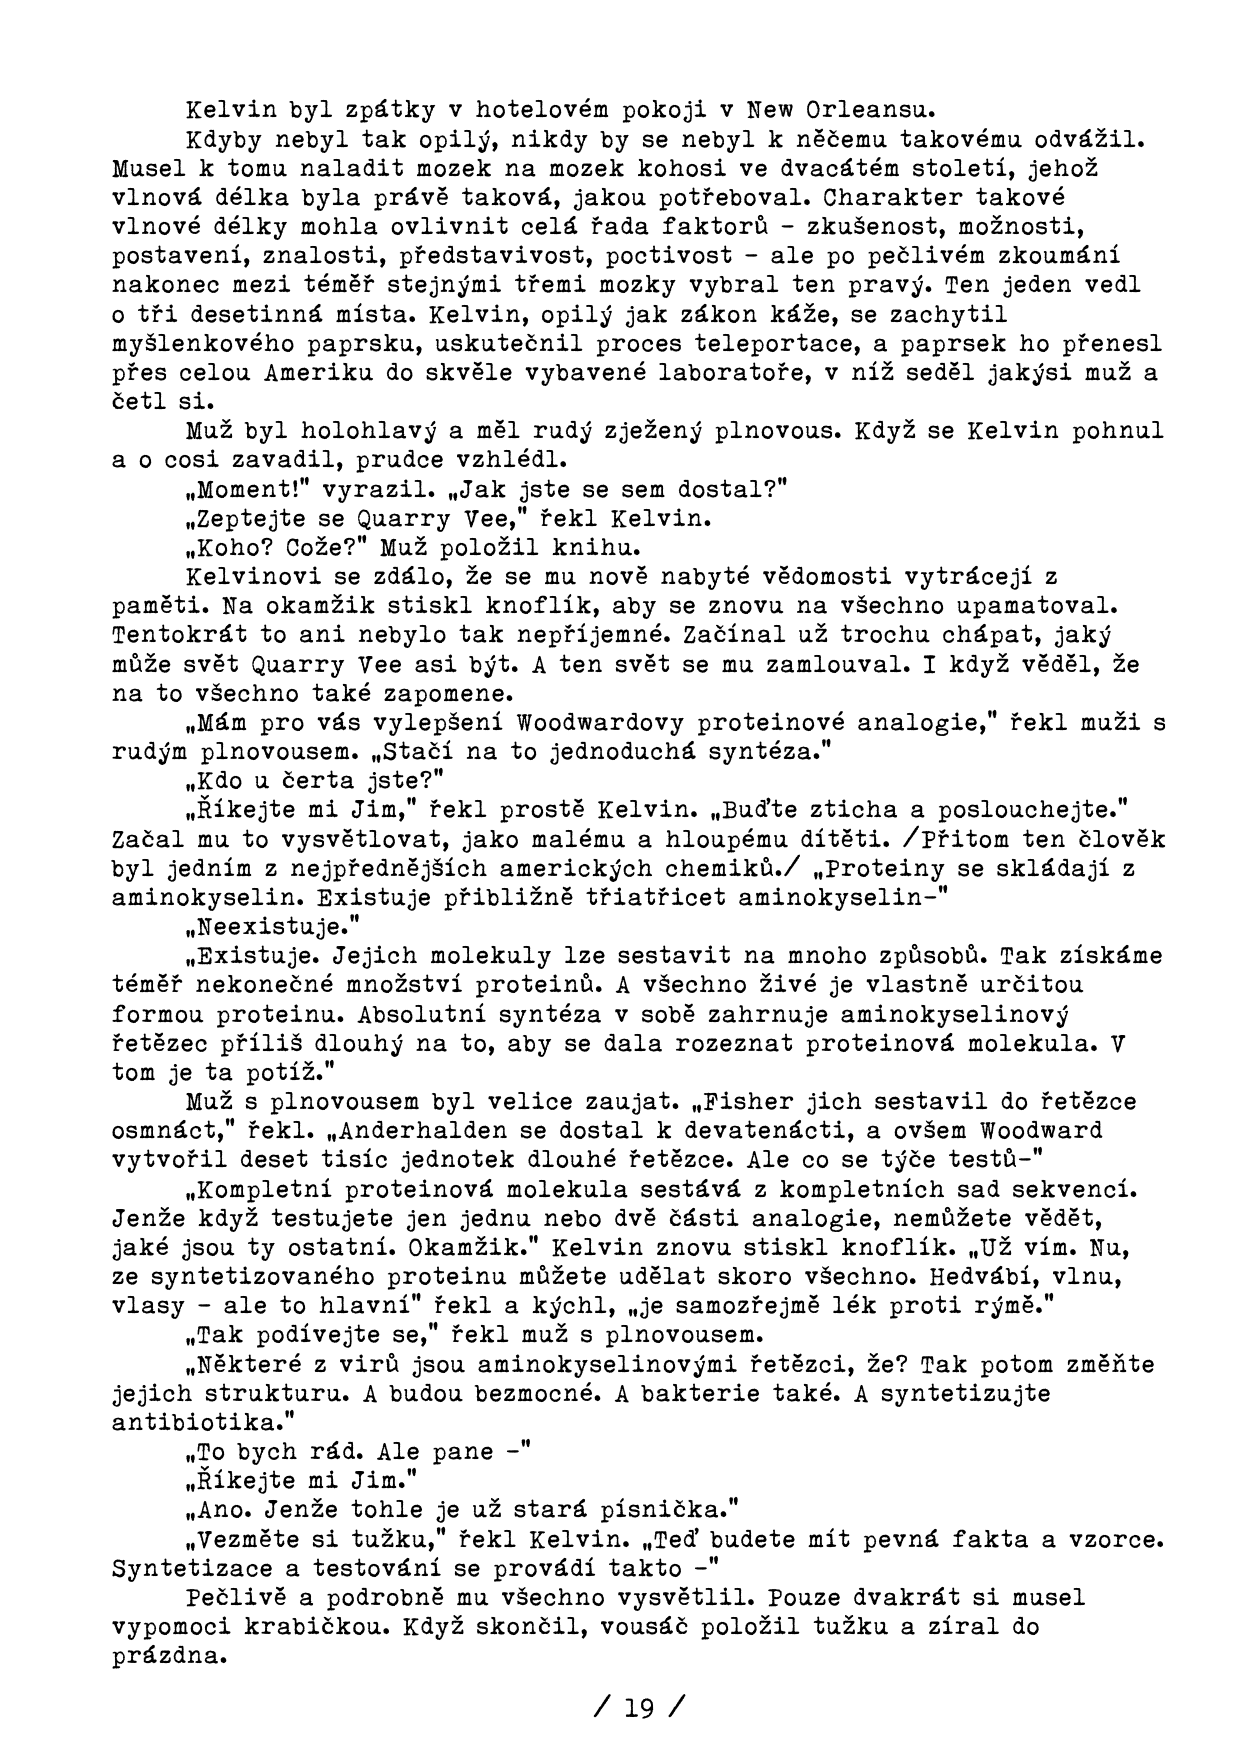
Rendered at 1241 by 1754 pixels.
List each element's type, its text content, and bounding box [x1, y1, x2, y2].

text „Zeptejte se Quarry Vee,“ řekl Kelvin. [112, 503, 1169, 532]
text Kelvin byl zpátky v hotelovém pokoji v New Orleansu. [112, 94, 1169, 124]
text „Vezměte si tužku,“ řekl Kelvin. „Teď budete mít pevná fakta a vzorce. Syntetizace a testování se provádí takto -“ [112, 1524, 1169, 1582]
text „Říkejte mi Jim.“ [112, 1465, 1169, 1494]
text „Říkejte mi Jim,“ řekl prostě Kelvin. „Buďte zticha a poslouchejte.“ Začal mu to vysvětlovat, jako malému a hloupému dítěti. /Přitom ten člověk byl jedním z nejpřednějších amerických chemiků./ „Proteiny se skládají z aminokyselin. Existuje přibližně třiatřicet aminokyselin-“ [112, 794, 1169, 911]
text Pečlivě a podrobně mu všechno vysvětlil. Pouze dvakrát si musel vypomoci krabičkou. Když skončil, vousáč položil tužku a zíral do prázdna. [112, 1582, 1169, 1669]
text „Mám pro vás vylepšení Woodwardovy proteinové analogie,“ řekl muži s rudým plnovousem. „Stačí na to jednoduchá syntéza.“ [112, 707, 1169, 765]
text „Ano. Jenže tohle je už stará písnička.“ [112, 1494, 1169, 1524]
text „Tak podívejte se,“ řekl muž s plnovousem. [112, 1319, 1169, 1349]
text „Kdo u čerta jste?“ [112, 765, 1169, 794]
text „Koho? Cože?“ Muž položil knihu. [112, 532, 1169, 561]
text „Kompletní proteinová molekula sestává z kompletních sad sekvencí. Jenže když testujete jen jednu nebo dvě části analogie, nemůžete vědět, jaké jsou ty ostatní. Okamžik.“ Kelvin znovu stiskl knoflík. „Už vím. Nu, ze syntetizovaného proteinu můžete udělat skoro všechno. Hedvábí, vlnu, vlasy - ale to hlavní“ řekl a kýchl, „je samozřejmě lék proti rýmě.“ [112, 1174, 1169, 1319]
text Kdyby nebyl tak opilý, nikdy by se nebyl k něčemu takovému odvážil. Musel k tomu naladit mozek na mozek kohosi ve dvacátém století, jehož vlnová délka byla právě taková, jakou potřeboval. Charakter takové vlnové délky mohla ovlivnit celá řada faktorů - zkušenost, možnosti, postavení, znalosti, představivost, poctivost - ale po pečlivém zkoumání nakonec mezi téměř stejnými třemi mozky vybral ten pravý. Ten jeden vedl o tři desetinná místa. Kelvin, opilý jak zákon káže, se zachytil myšlenkového paprsku, uskutečnil proces teleportace, a paprsek ho přenesl přes celou Ameriku do skvěle vybavené laboratoře, v níž seděl jakýsi muž a četl si. [112, 124, 1169, 415]
text Kelvinovi se zdálo, že se mu nově nabyté vědomosti vytrácejí z paměti. Na okamžik stiskl knoflík, aby se znovu na všechno upamatoval. Tentokrát to ani nebylo tak nepříjemné. Začínal už trochu chápat, jaký může svět Quarry Vee asi být. A ten svět se mu zamlouval. I když věděl, že na to všechno také zapomene. [112, 561, 1169, 707]
text „Existuje. Jejich molekuly lze sestavit na mnoho způsobů. Tak získáme téměř nekonečné množství proteinů. A všechno živé je vlastně určitou formou proteinu. Absolutní syntéza v sobě zahrnuje aminokyselinový řetězec příliš dlouhý na to, aby se dala rozeznat proteinová molekula. V tom je ta potíž.“ [112, 940, 1169, 1086]
text „Některé z virů jsou aminokyselinovými řetězci, že? Tak potom změňte jejich strukturu. A budou bezmocné. A bakterie také. A syntetizujte antibiotika.“ [112, 1349, 1169, 1436]
text „Neexistuje.“ [112, 911, 1169, 940]
text Muž byl holohlavý a měl rudý zježený plnovous. Když se Kelvin pohnul a o cosi zavadil, prudce vzhlédl. [112, 415, 1169, 474]
text „To bych rád. Ale pane -“ [112, 1436, 1169, 1465]
text „Moment!“ vyrazil. „Jak jste se sem dostal?“ [112, 474, 1169, 503]
text Muž s plnovousem byl velice zaujat. „Fisher jich sestavil do řetězce osmnáct,“ řekl. „Anderhalden se dostal k devatenácti, a ovšem Woodward vytvořil deset tisíc jednotek dlouhé řetězce. Ale co se týče testů-“ [112, 1086, 1169, 1174]
